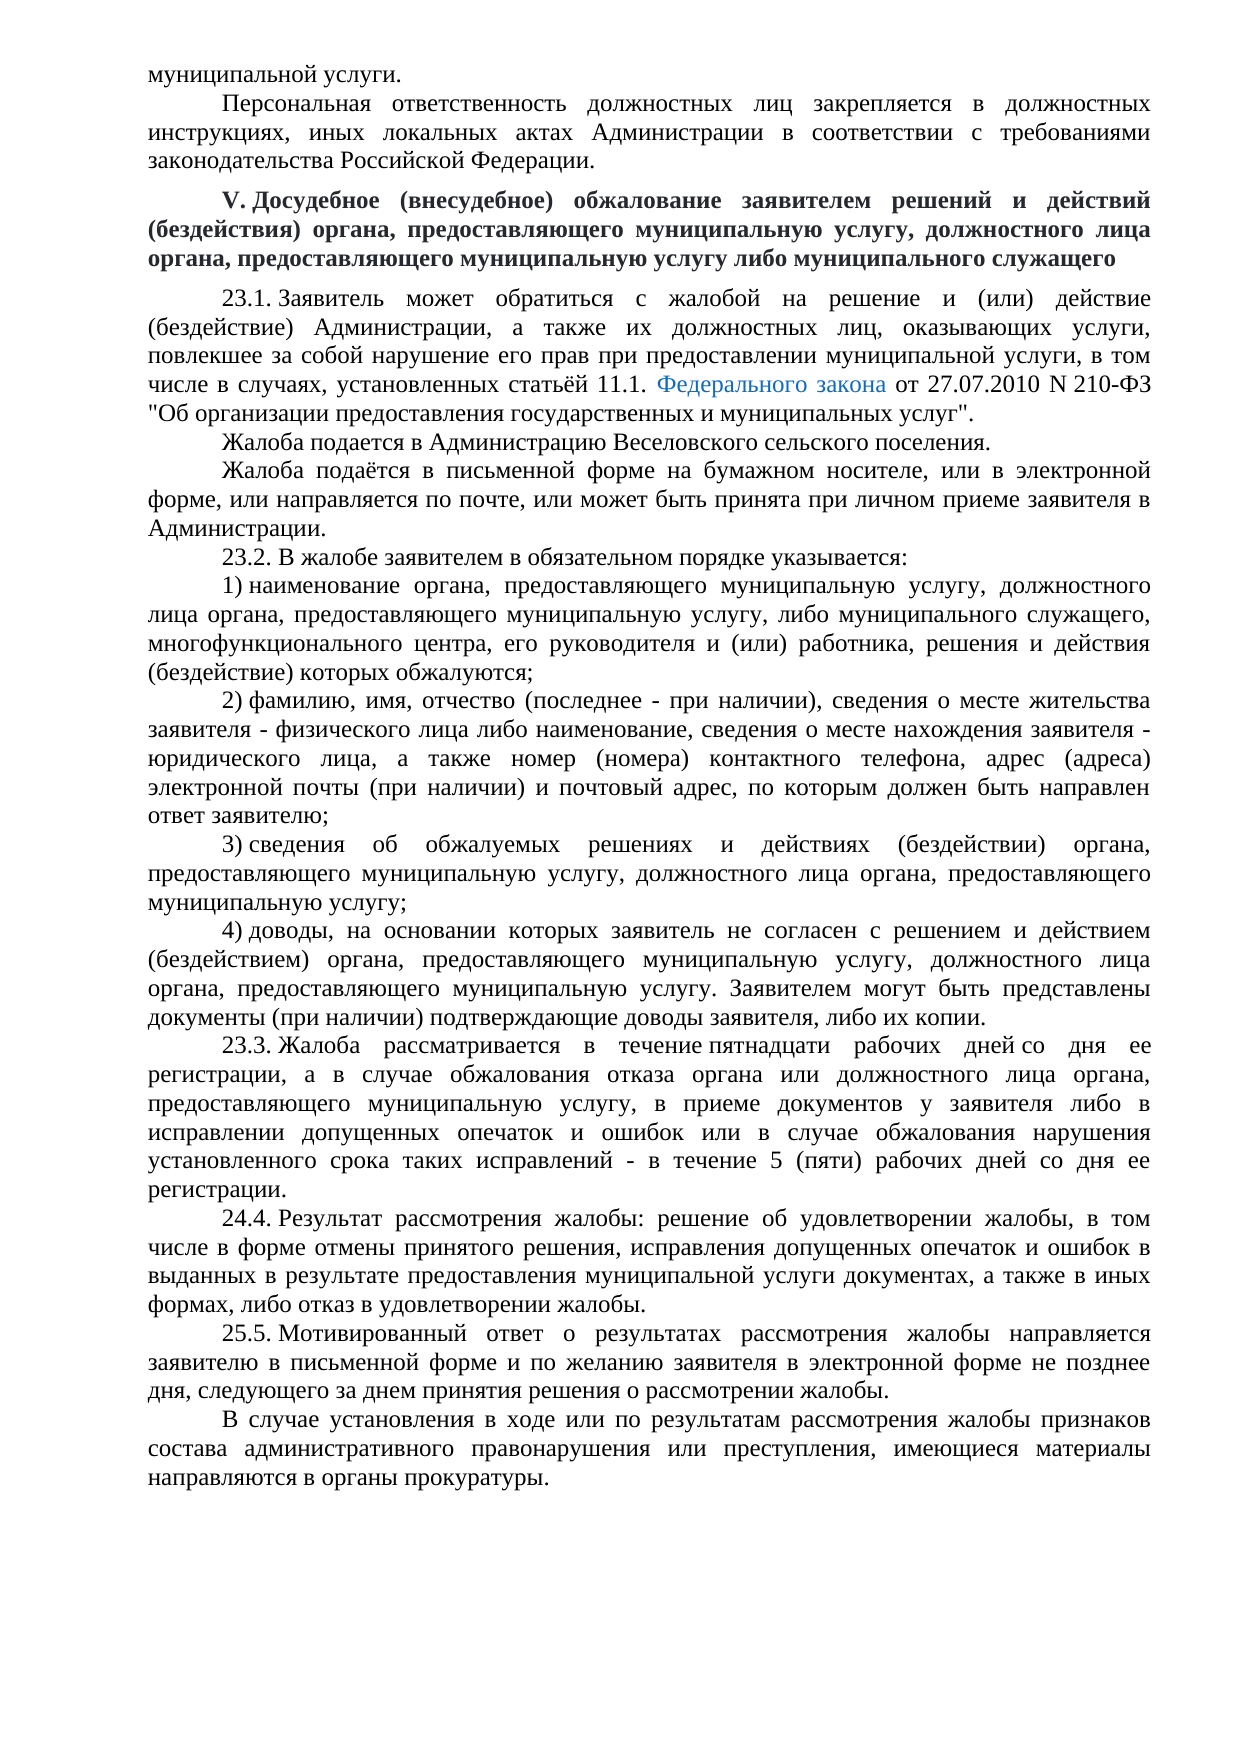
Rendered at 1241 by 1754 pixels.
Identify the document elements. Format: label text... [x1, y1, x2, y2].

text Персональная ответственность должностных лиц закрепляется в должностных инструкциях, иных локальных актах Администрации в соответствии с требованиями законодательства Российской Федерации. [148, 88, 1152, 174]
text 4) доводы, на основании которых заявитель не согласен с решением и действием (бездействием) органа, предоставляющего муниципальную услугу, должностного лица органа, предоставляющего муниципальную услугу. Заявителем могут быть представлены документы (при наличии) подтверждающие доводы заявителя, либо их копии. [148, 915, 1152, 1030]
text V. Досудебное (внесудебное) обжалование заявителем решений и действий (бездействия) органа, предоставляющего муниципальную услугу, должностного лица органа, предоставляющего муниципальную услугу либо муниципального служащего [148, 185, 1152, 272]
text 23.2. В жалобе заявителем в обязательном порядке указывается: [148, 542, 1152, 570]
text 1) наименование органа, предоставляющего муниципальную услугу, должностного лица органа, предоставляющего муниципальную услугу, либо муниципального служащего, многофункционального центра, его руководителя и (или) работника, решения и действия (бездействие) которых обжалуются; [148, 570, 1152, 685]
text Жалоба подаётся в письменной форме на бумажном носителе, или в электронной форме, или направляется по почте, или может быть принята при личном приеме заявителя в Администрации. [148, 455, 1152, 542]
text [148, 59, 1152, 88]
text Жалоба подается в Администрацию Веселовского сельского поселения. [148, 427, 1152, 455]
text В случае установления в ходе или по результатам рассмотрения жалобы признаков состава административного правонарушения или преступления, имеющиеся материалы направляются в органы прокуратуры. [148, 1404, 1152, 1490]
text 3) сведения об обжалуемых решениях и действиях (бездействии) органа, предоставляющего муниципальную услугу, должностного лица органа, предоставляющего муниципальную услугу; [148, 829, 1152, 915]
text 24.4. Результат рассмотрения жалобы: решение об удовлетворении жалобы, в том числе в форме отмены принятого решения, исправления допущенных опечаток и ошибок в выданных в результате предоставления муниципальной услуги документах, а также в иных формах, либо отказ в удовлетворении жалобы. [148, 1203, 1152, 1318]
text 25.5. Мотивированный ответ о результатах рассмотрения жалобы направляется заявителю в письменной форме и по желанию заявителя в электронной форме не позднее дня, следующего за днем принятия решения о рассмотрении жалобы. [148, 1318, 1152, 1404]
text 23.3. Жалоба рассматривается в течение пятнадцати рабочих дней со дня ее регистрации, а в случае обжалования отказа органа или должностного лица органа, предоставляющего муниципальную услугу, в приеме документов у заявителя либо в исправлении допущенных опечаток и ошибок или в случае обжалования нарушения установленного срока таких исправлений - в течение 5 (пяти) рабочих дней со дня ее регистрации. [148, 1030, 1152, 1203]
text 23.1. Заявитель может обратиться с жалобой на решение и (или) действие (бездействие) Администрации, а также их должностных лиц, оказывающих услуги, повлекшее за собой нарушение его прав при предоставлении муниципальной услуги, в том числе в случаях, установленных статьёй 11.1. Федерального закона от 27.07.2010 N 210-ФЗ "Об организации предоставления государственных и муниципальных услуг". [148, 283, 1152, 427]
text 2) фамилию, имя, отчество (последнее - при наличии), сведения о месте жительства заявителя - физического лица либо наименование, сведения о месте нахождения заявителя - юридического лица, а также номер (номера) контактного телефона, адрес (адреса) электронной почты (при наличии) и почтовый адрес, по которым должен быть направлен ответ заявителю; [148, 685, 1152, 829]
